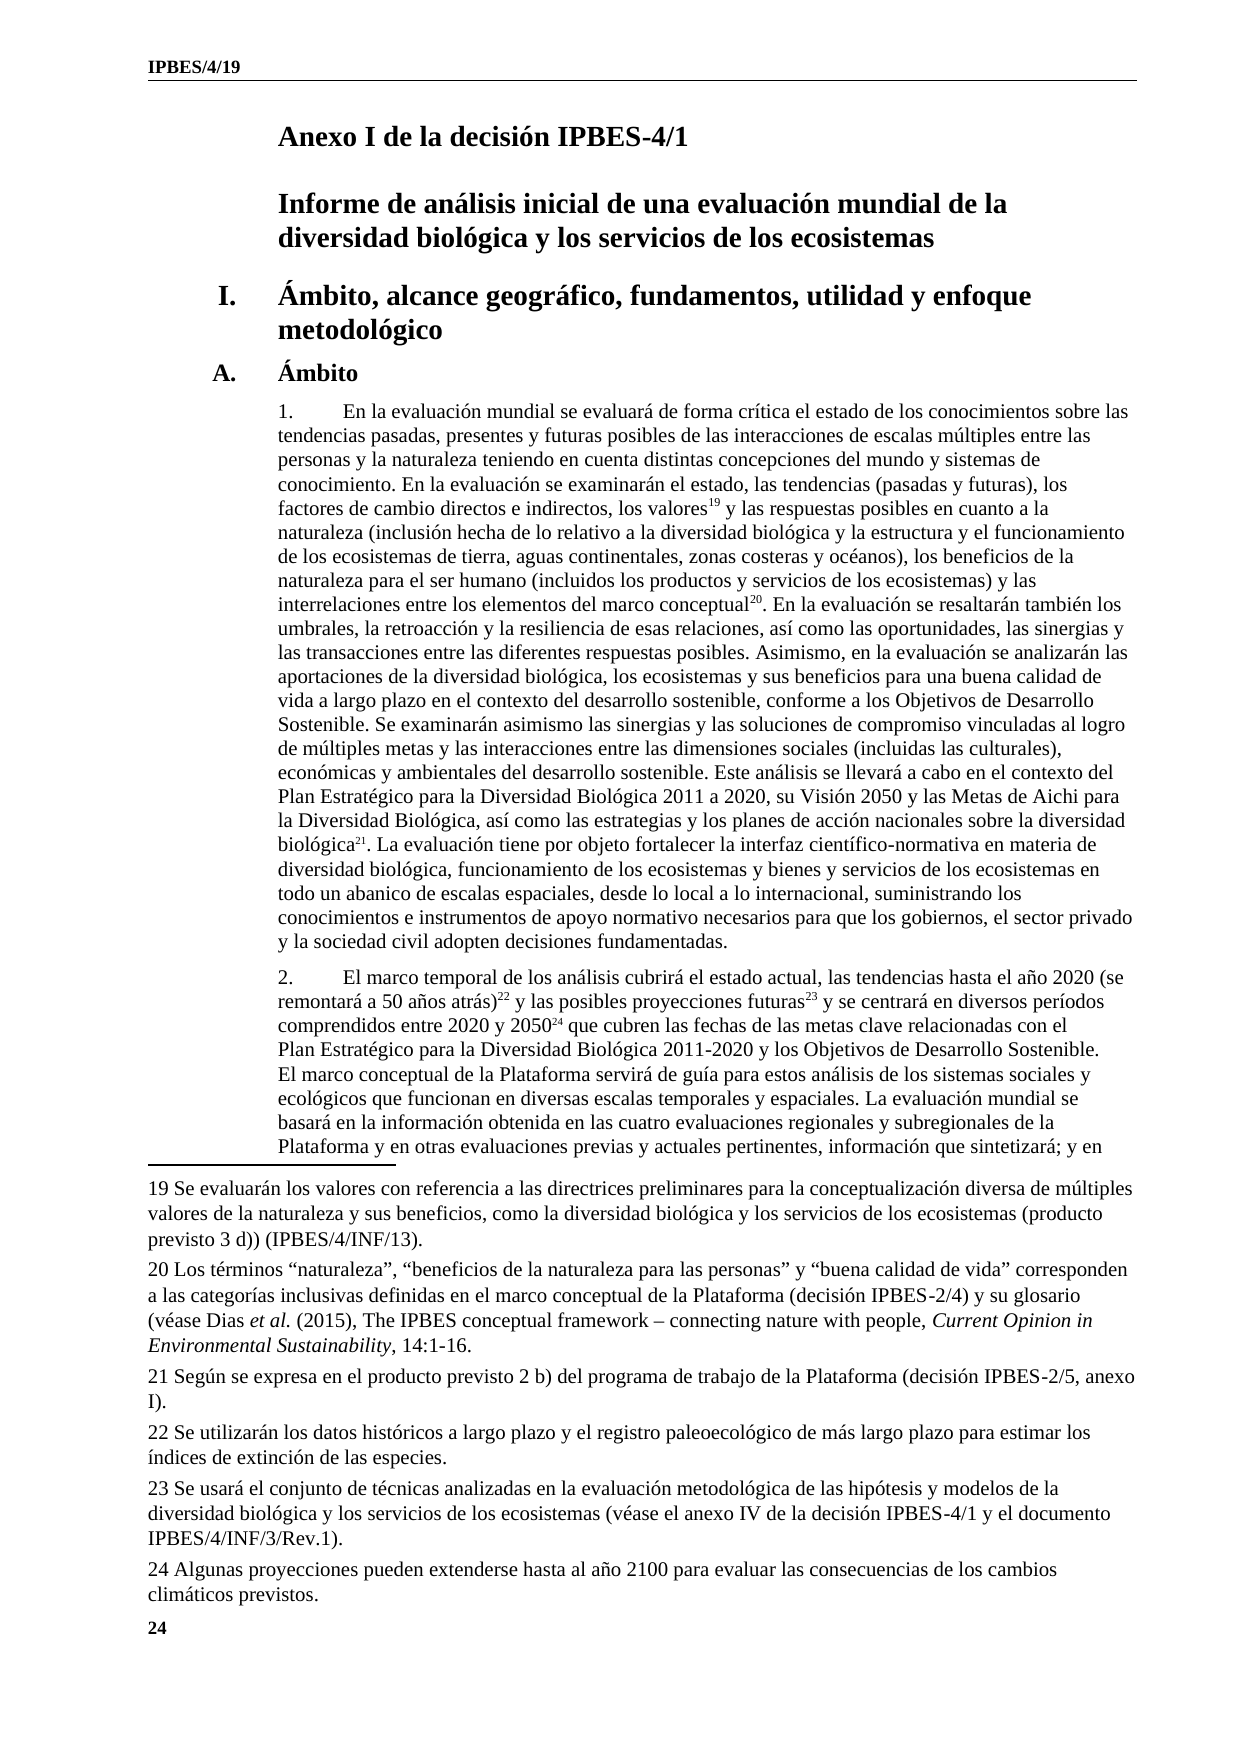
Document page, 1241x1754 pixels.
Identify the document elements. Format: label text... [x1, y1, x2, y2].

text A. Ámbito [148, 358, 1107, 387]
text Anexo I de la decisión IPBES-4/1 [213, 119, 1107, 153]
title Informe de análisis inicial de una evaluación mundial de la diversidad biológica y los servicios de los ecosistemas [278, 186, 1137, 253]
list El marco temporal de los análisis cubrirá el estado actual, las tendencias hasta el año 2020 (se remontará a 50 años atrás) y las posibles proyecciones futuras y se centrará en diversos períodos comprendidos entre 2020 y 2050 que cubren las fechas de las metas clave relacionadas con el Plan Estratégico para la Diversidad Biológica 2011-2020 y los Objetivos de Desarrollo Sostenible. El marco conceptual de la Plataforma servirá de guía para estos análisis de los sistemas sociales y ecológicos que funcionan en diversas escalas temporales y espaciales. La evaluación mundial se basará en la información obtenida en las cuatro evaluaciones regionales y subregionales de la Plataforma y en otras evaluaciones previas y actuales pertinentes, información que sintetizará; y en ella se tratarán las cuestiones de índole mundial que no cubren las evaluaciones regionales y transregionales y los factores indirectos mundiales, por ejemplo, económicos, demográficos, de gobernanza, tecnológicos y culturales, entre otros. Se prestará especial atención, entre los factores indirectos, al papel de las instituciones (formales e informales) y los efectos de las modalidades de producción, suministro y consumo en la naturaleza, los beneficios de la naturaleza para las personas y la buena calidad de vida. También se abarcarán factores directos como el cambio climático, la contaminación, el cambio de uso de la tierra, las especies exóticas invasoras y la zoonosis, incluidos sus efectos en todas las regiones. Asimismo, en la evaluación se examinarán otros asuntos pertinentes, como la diversidad biológica y cultural y las relaciones entre ambas, los lugares críticos de diversidad biológica de importancia mundial y las especies migratorias. Se demostrará de qué forma la integración de la naturaleza y los ecosistemas en el desarrollo puede promover la calidad de vida de los seres humanos. [278, 965, 1137, 1158]
list En la evaluación mundial se evaluará de forma crítica el estado de los conocimientos sobre las tendencias pasadas, presentes y futuras posibles de las interacciones de escalas múltiples entre las personas y la naturaleza teniendo en cuenta distintas concepciones del mundo y sistemas de conocimiento. En la evaluación se examinarán el estado, las tendencias (pasadas y futuras), los factores de cambio directos e indirectos, los valores y las respuestas posibles en cuanto a la naturaleza (inclusión hecha de lo relativo a la diversidad biológica y la estructura y el funcionamiento de los ecosistemas de tierra, aguas continentales, zonas costeras y océanos), los beneficios de la naturaleza para el ser humano (incluidos los productos y servicios de los ecosistemas) y las interrelaciones entre los elementos del marco conceptual. En la evaluación se resaltarán también los umbrales, la retroacción y la resiliencia de esas relaciones, así como las oportunidades, las sinergias y las transacciones entre las diferentes respuestas posibles. Asimismo, en la evaluación se analizarán las aportaciones de la diversidad biológica, los ecosistemas y sus beneficios para una buena calidad de vida a largo plazo en el contexto del desarrollo sostenible, conforme a los Objetivos de Desarrollo Sostenible. Se examinarán asimismo las sinergias y las soluciones de compromiso vinculadas al logro de múltiples metas y las interacciones entre las dimensiones sociales (incluidas las culturales), económicas y ambientales del desarrollo sostenible. Este análisis se llevará a cabo en el contexto del Plan Estratégico para la Diversidad Biológica 2011 a 2020, su Visión 2050 y las Metas de Aichi para la Diversidad Biológica, así como las estrategias y los planes de acción nacionales sobre la diversidad biológica. La evaluación tiene por objeto fortalecer la interfaz científico-normativa en materia de diversidad biológica, funcionamiento de los ecosistemas y bienes y servicios de los ecosistemas en todo un abanico de escalas espaciales, desde lo local a lo internacional, suministrando los conocimientos e instrumentos de apoyo normativo necesarios para que los gobiernos, el sector privado y la sociedad civil adopten decisiones fundamentadas. [278, 399, 1137, 953]
text I. Ámbito, alcance geográfico, fundamentos, utilidad y enfoque metodológico [148, 278, 1107, 346]
